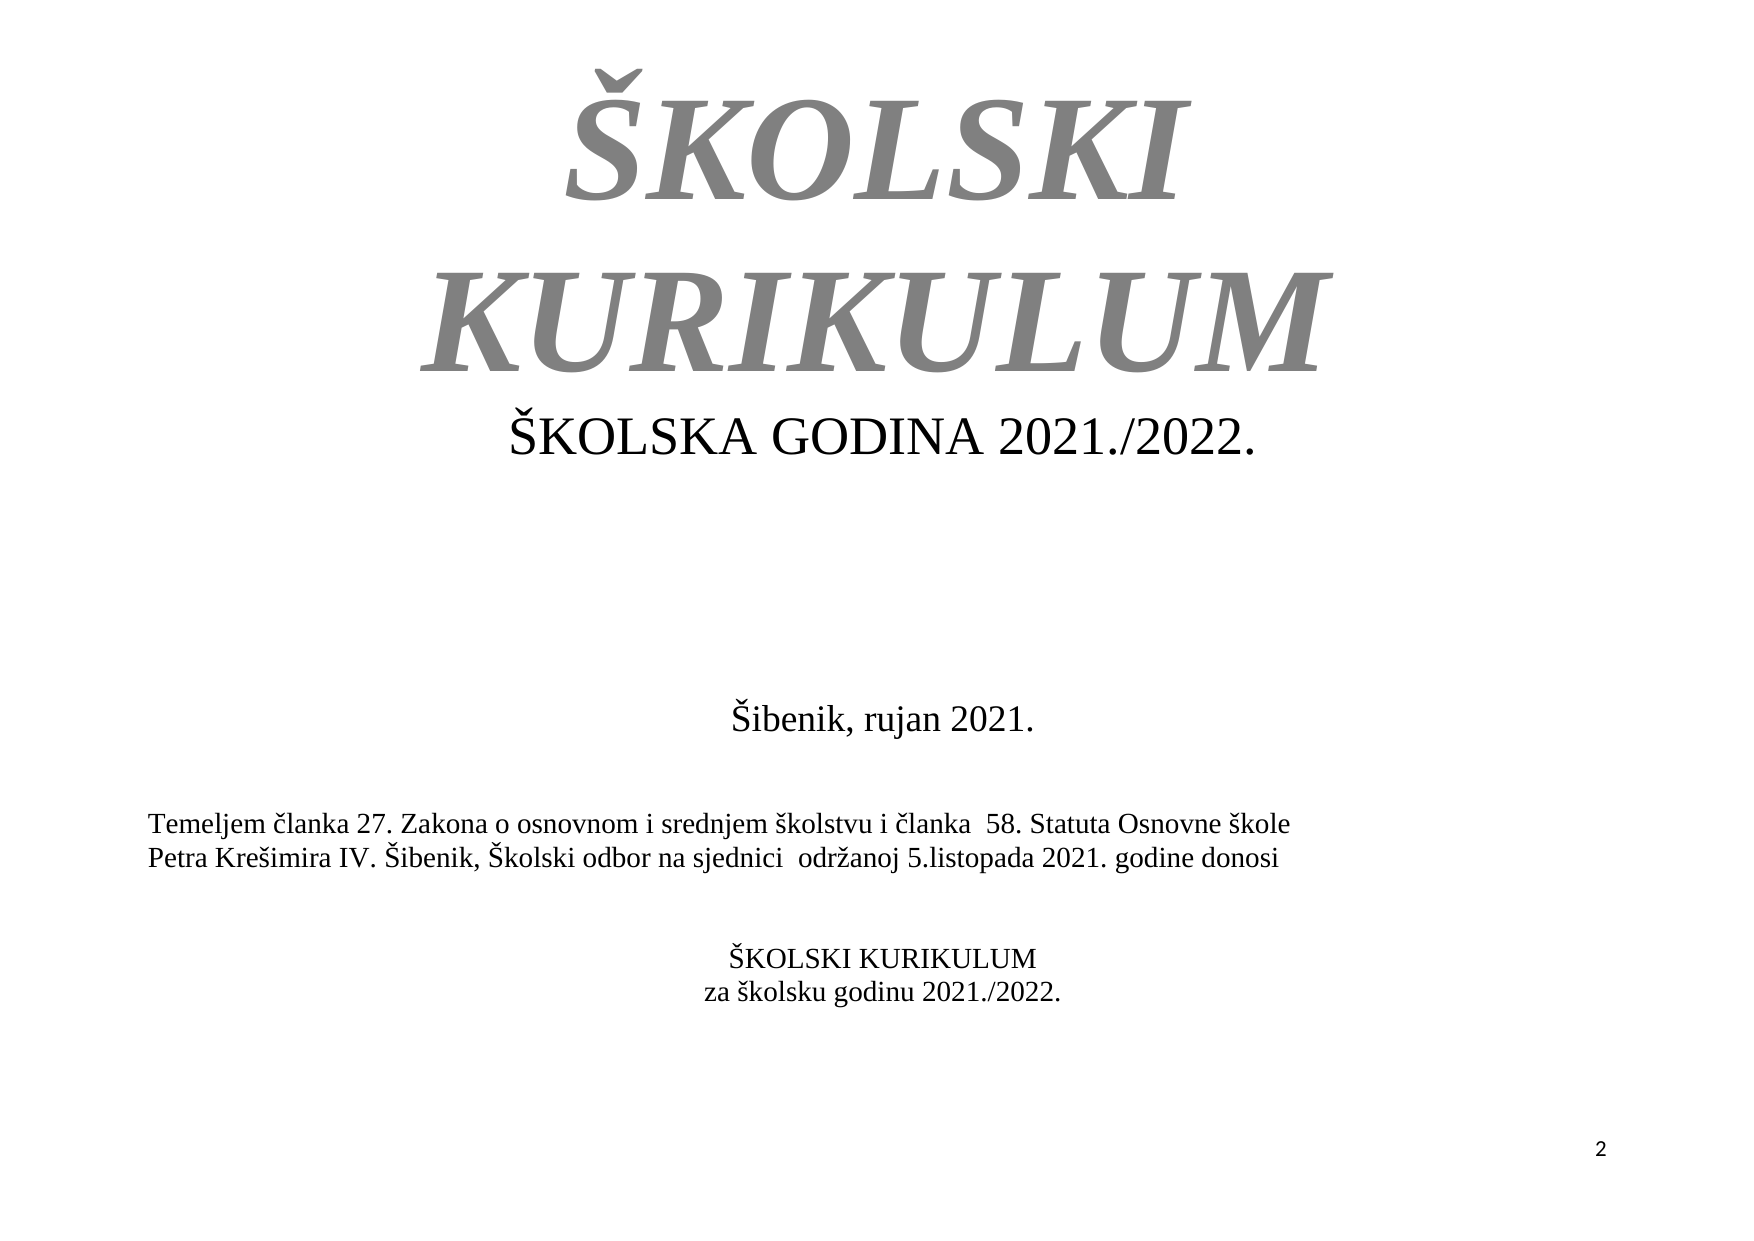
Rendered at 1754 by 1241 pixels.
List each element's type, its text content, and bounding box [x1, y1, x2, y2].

text ŠKOLSKI KURIKULUM [148, 941, 1618, 974]
text Petra Krešimira IV. Šibenik, Školski odbor na sjednici održanoj 5.listopada 2021. godine donosi [148, 840, 1618, 874]
text Temeljem članka 27. Zakona o osnovnom i srednjem školstvu i članka 58. Statuta Osnovne škole [148, 807, 1618, 840]
text Šibenik, rujan 2021. [148, 696, 1618, 739]
text ŠKOLSKA GODINA 2021./2022. [148, 404, 1618, 466]
text za školsku godinu 2021./2022. [148, 974, 1618, 1008]
text ŠKOLSKI KURIKULUM [148, 59, 1618, 404]
